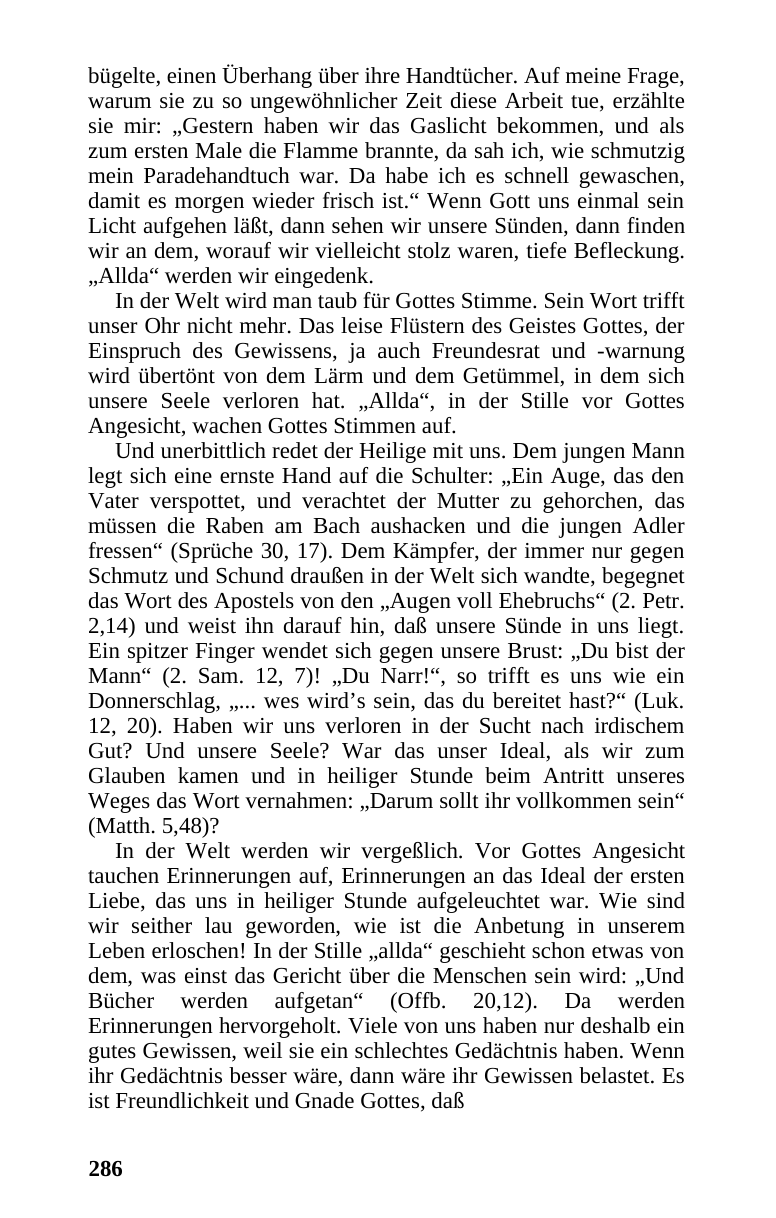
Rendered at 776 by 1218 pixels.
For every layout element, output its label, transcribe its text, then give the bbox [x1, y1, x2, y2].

text In der Welt werden wir vergeßlich. Vor Gottes Angesicht tauchen Erinnerungen auf, Erinnerungen an das Ideal der ersten Liebe, das uns in heiliger Stunde aufgeleuchtet war. Wie sind wir seither lau geworden, wie ist die Anbetung in unserem Leben erloschen! In der Stille „allda“ geschieht schon etwas von dem, was einst das Gericht über die Menschen sein wird: „Und Bücher werden aufgetan“ (Offb. 20,12). Da werden Erinnerungen hervorgeholt. Viele von uns haben nur deshalb ein gutes Gewissen, weil sie ein schlechtes Gedächtnis haben. Wenn ihr Gedächtnis besser wäre, dann wäre ihr Gewissen belastet. Es ist Freundlichkeit und Gnade Gottes, daß [88, 839, 686, 1114]
text Und unerbittlich redet der Heilige mit uns. Dem jungen Mann legt sich eine ernste Hand auf die Schulter: „Ein Auge, das den Vater verspottet, und verachtet der Mutter zu gehorchen, das müssen die Raben am Bach aushacken und die jungen Adler fressen“ (Sprüche 30, 17). Dem Kämpfer, der immer nur gegen Schmutz und Schund draußen in der Welt sich wandte, begegnet das Wort des Apostels von den „Augen voll Ehebruchs“ (2. Petr. 2,14) und weist ihn darauf hin, daß unsere Sünde in uns liegt. Ein spitzer Finger wendet sich gegen unsere Brust: „Du bist der Mann“ (2. Sam. 12, 7)! „Du Narr!“, so trifft es uns wie ein Donnerschlag, „... wes wird’s sein, das du bereitet hast?“ (Luk. 12, 20). Haben wir uns verloren in der Sucht nach irdischem Gut? Und unsere Seele? War das unser Ideal, als wir zum Glauben kamen und in heiliger Stunde beim Antritt unseres Weges das Wort vernahmen: „Darum sollt ihr vollkommen sein“ (Matth. 5,48)? [88, 439, 686, 839]
text 286 [88, 1158, 123, 1181]
text bügelte, einen Überhang über ihre Handtücher. Auf meine Frage, warum sie zu so ungewöhnlicher Zeit diese Arbeit tue, erzählte sie mir: „Gestern haben wir das Gaslicht bekommen, und als zum ersten Male die Flamme brannte, da sah ich, wie schmutzig mein Paradehandtuch war. Da habe ich es schnell gewaschen, damit es morgen wieder frisch ist.“ Wenn Gott uns einmal sein Licht aufgehen läßt, dann sehen wir unsere Sünden, dann finden wir an dem, worauf wir vielleicht stolz waren, tiefe Befleckung. „Allda“ werden wir eingedenk. [88, 64, 686, 289]
text In der Welt wird man taub für Gottes Stimme. Sein Wort trifft unser Ohr nicht mehr. Das leise Flüstern des Geistes Gottes, der Einspruch des Gewissens, ja auch Freundesrat und -warnung wird übertönt von dem Lärm und dem Getümmel, in dem sich unsere Seele verloren hat. „Allda“, in der Stille vor Gottes Angesicht, wachen Gottes Stimmen auf. [88, 289, 686, 439]
